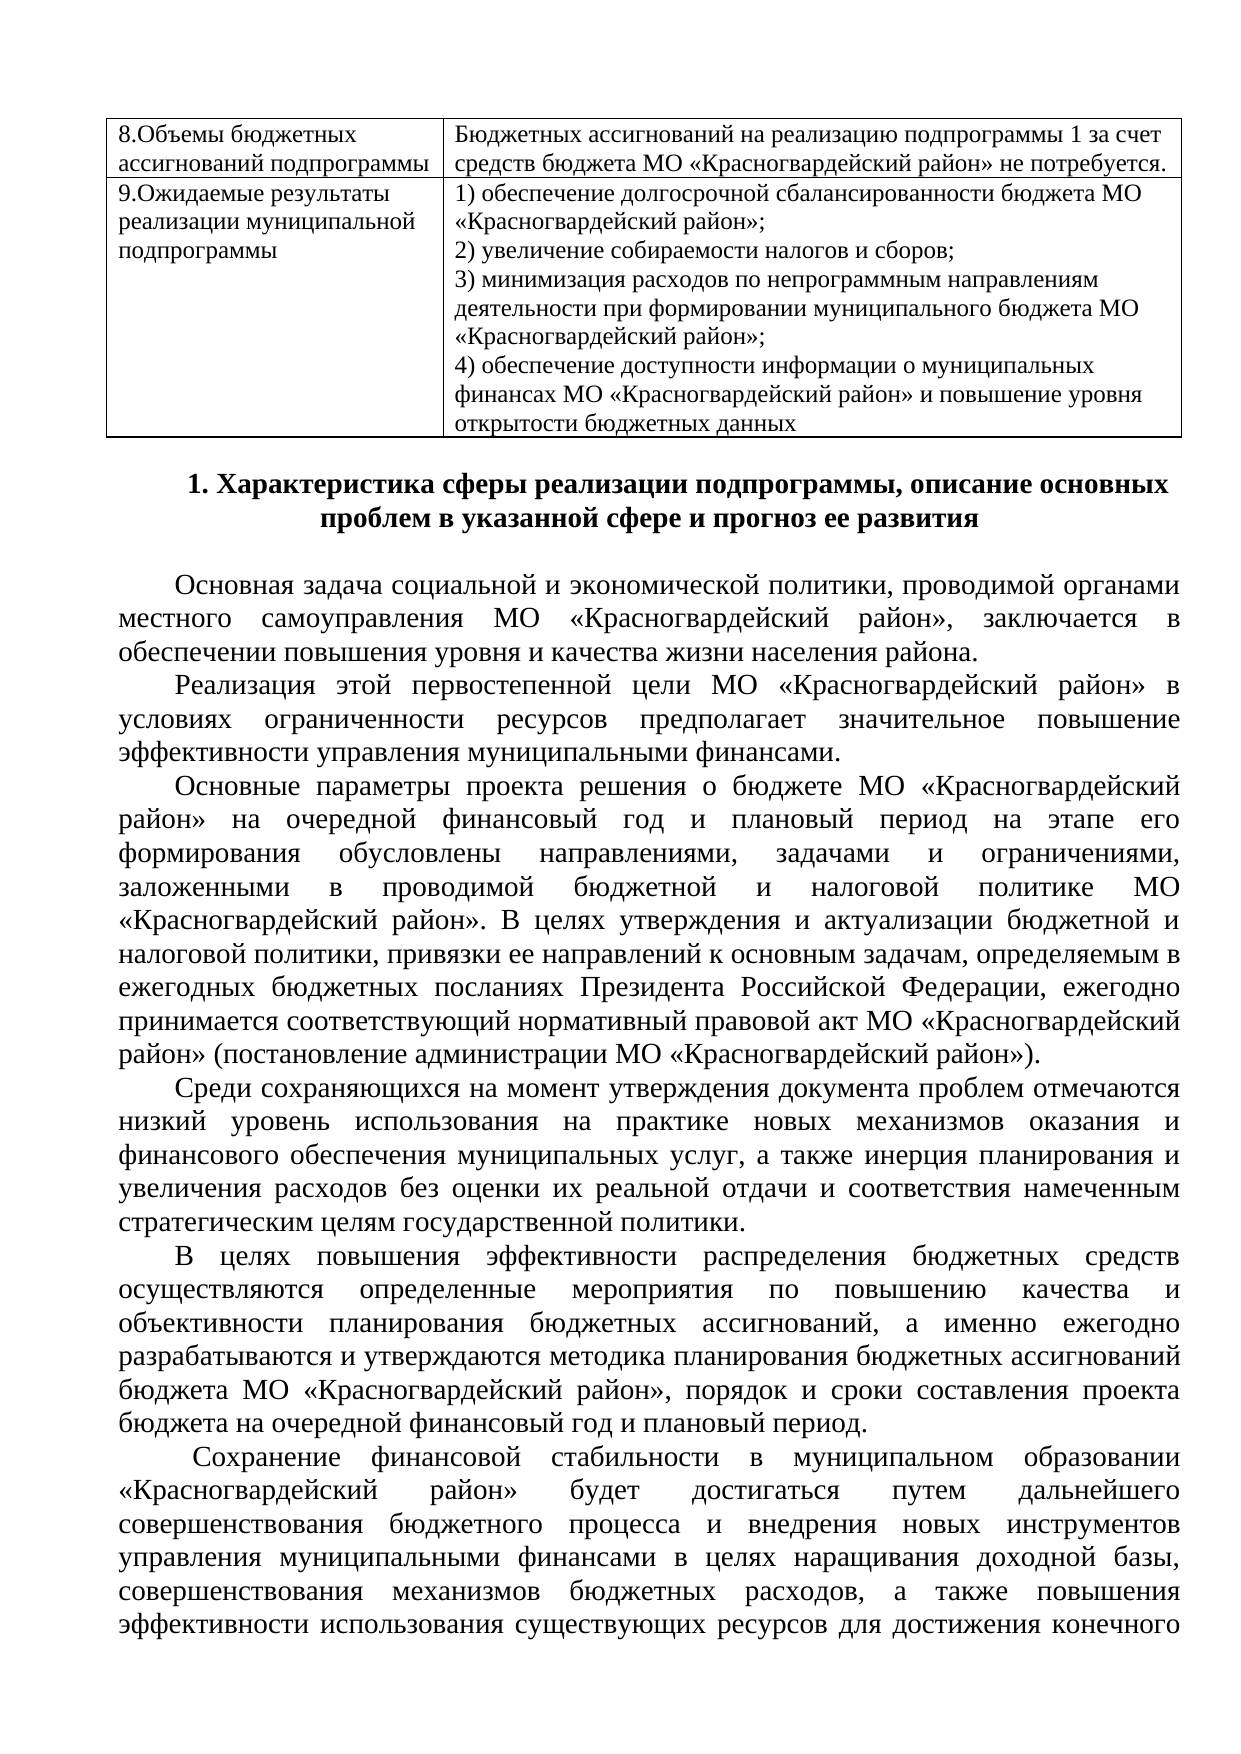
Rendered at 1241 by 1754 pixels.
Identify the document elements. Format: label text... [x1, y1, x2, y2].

table_cell 9.Ожидаемые результаты реализации муниципальной подпрограммы [107, 178, 443, 436]
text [118, 1439, 1181, 1640]
table_cell Бюджетных ассигнований на реализацию подпрограммы 1 за счет средств бюджета МО «Красногвардейский район» не потребуется. [444, 119, 1181, 177]
text В целях повышения эффективности распределения бюджетных средств осуществляются определенные мероприятия по повышению качества и объективности планирования бюджетных ассигнований, а именно ежегодно разрабатываются и утверждаются методика планирования бюджетных ассигнований бюджета МО «Красногвардейский район», порядок и сроки составления проекта бюджета на очередной финансовый год и плановый период. [118, 1238, 1181, 1439]
text Основная задача социальной и экономической политики, проводимой органами местного самоуправления МО «Красногвардейский район», заключается в обеспечении повышения уровня и качества жизни населения района. [118, 567, 1181, 667]
text Среди сохраняющихся на момент утверждения документа проблем отмечаются низкий уровень использования на практике новых механизмов оказания и финансового обеспечения муниципальных услуг, а также инерция планирования и увеличения расходов без оценки их реальной отдачи и соответствия намеченным стратегическим целям государственной политики. [118, 1070, 1181, 1238]
text Основные параметры проекта решения о бюджете МО «Красногвардейский район» на очередной финансовый год и плановый период на этапе его формирования обусловлены направлениями, задачами и ограничениями, заложенными в проводимой бюджетной и налоговой политике МО «Красногвардейский район». В целях утверждения и актуализации бюджетной и налоговой политики, привязки ее направлений к основным задачам, определяемым в ежегодных бюджетных посланиях Президента Российской Федерации, ежегодно принимается соответствующий нормативный правовой акт МО «Красногвардейский район» (постановление администрации МО «Красногвардейский район»). [118, 768, 1181, 1070]
text 1. Характеристика сферы реализации подпрограммы, описание основных проблем в указанной сфере и прогноз ее развития [118, 466, 1181, 533]
text Реализация этой первостепенной цели МО «Красногвардейский район» в условиях ограниченности ресурсов предполагает значительное повышение эффективности управления муниципальными финансами. [118, 667, 1181, 768]
table_cell 8.Объемы бюджетных ассигнований подпрограммы [107, 119, 443, 177]
table_cell 1) обеспечение долгосрочной сбалансированности бюджета МО «Красногвардейский район»; 2) увеличение собираемости налогов и сборов; 3) минимизация расходов по непрограммным направлениям деятельности при формировании муниципального бюджета МО «Красногвардейский район»; 4) обеспечение доступности информации о муниципальных финансах МО «Красногвардейский район» и повышение уровня открытости бюджетных данных [444, 178, 1181, 436]
